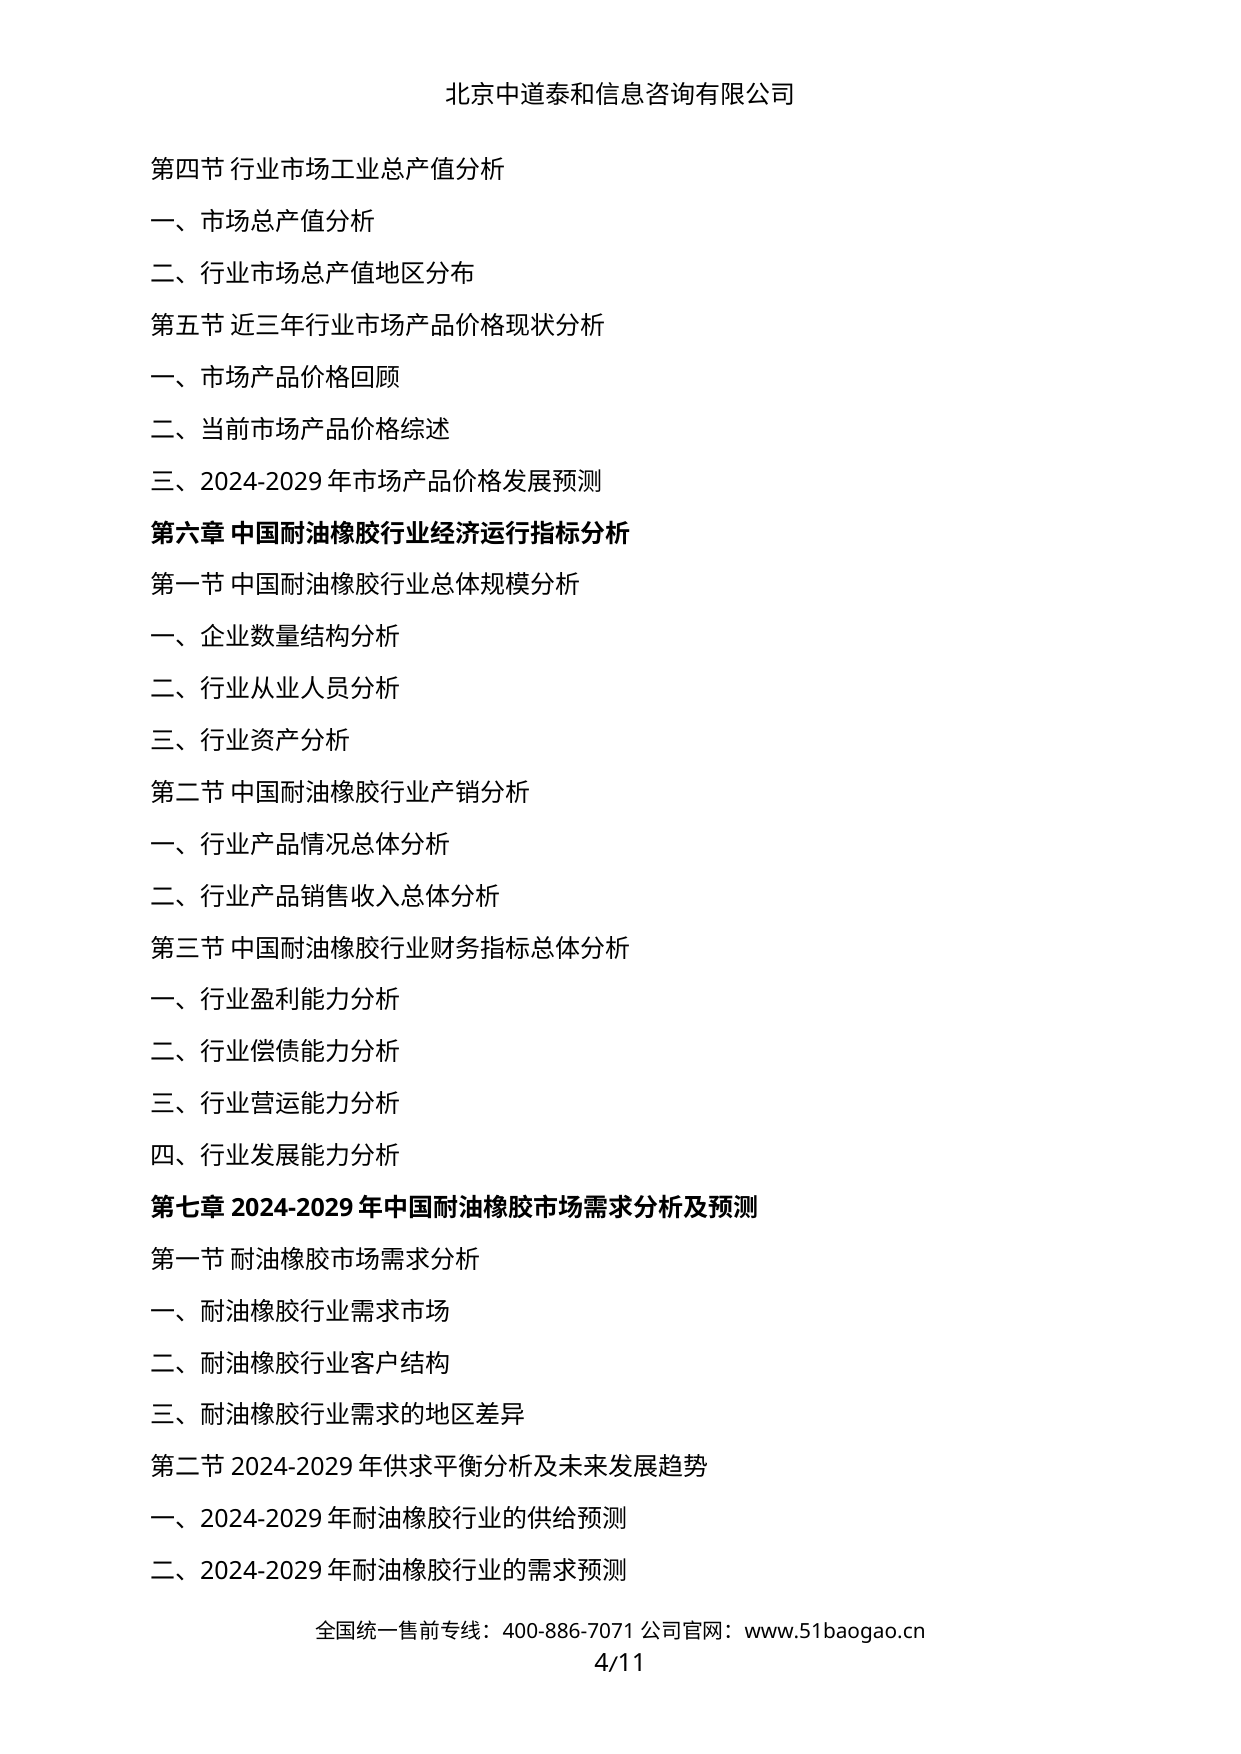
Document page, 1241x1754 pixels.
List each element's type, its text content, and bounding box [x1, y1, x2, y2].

text 第六章 中国耐油橡胶行业经济运行指标分析 [150, 513, 1090, 549]
text 一、市场总产值分析 [150, 202, 1090, 238]
text 二、行业产品销售收入总体分析 [150, 876, 1090, 912]
text 第四节 行业市场工业总产值分析 [150, 150, 1090, 186]
text 二、行业偿债能力分析 [150, 1032, 1090, 1068]
text 三、行业资产分析 [150, 721, 1090, 757]
text 第一节 耐油橡胶市场需求分析 [150, 1239, 1090, 1276]
text 一、企业数量结构分析 [150, 617, 1090, 653]
text 一、行业产品情况总体分析 [150, 824, 1090, 861]
text 二、行业市场总产值地区分布 [150, 254, 1090, 290]
text 第三节 中国耐油橡胶行业财务指标总体分析 [150, 928, 1090, 964]
text 一、行业盈利能力分析 [150, 980, 1090, 1016]
text 第二节 2024-2029年供求平衡分析及未来发展趋势 [150, 1447, 1090, 1483]
text 第一节 中国耐油橡胶行业总体规模分析 [150, 565, 1090, 601]
text 第二节 中国耐油橡胶行业产销分析 [150, 772, 1090, 809]
text 一、市场产品价格回顾 [150, 357, 1090, 394]
text 二、2024-2029年耐油橡胶行业的需求预测 [150, 1551, 1090, 1587]
text 三、2024-2029年市场产品价格发展预测 [150, 461, 1090, 497]
text 三、耐油橡胶行业需求的地区差异 [150, 1395, 1090, 1431]
text 二、耐油橡胶行业客户结构 [150, 1343, 1090, 1379]
text 一、2024-2029年耐油橡胶行业的供给预测 [150, 1499, 1090, 1535]
text 二、当前市场产品价格综述 [150, 409, 1090, 446]
text 四、行业发展能力分析 [150, 1136, 1090, 1172]
text 二、行业从业人员分析 [150, 669, 1090, 705]
text 三、行业营运能力分析 [150, 1084, 1090, 1120]
text 第七章 2024-2029年中国耐油橡胶市场需求分析及预测 [150, 1187, 1090, 1224]
text 第五节 近三年行业市场产品价格现状分析 [150, 306, 1090, 342]
text 一、耐油橡胶行业需求市场 [150, 1291, 1090, 1327]
